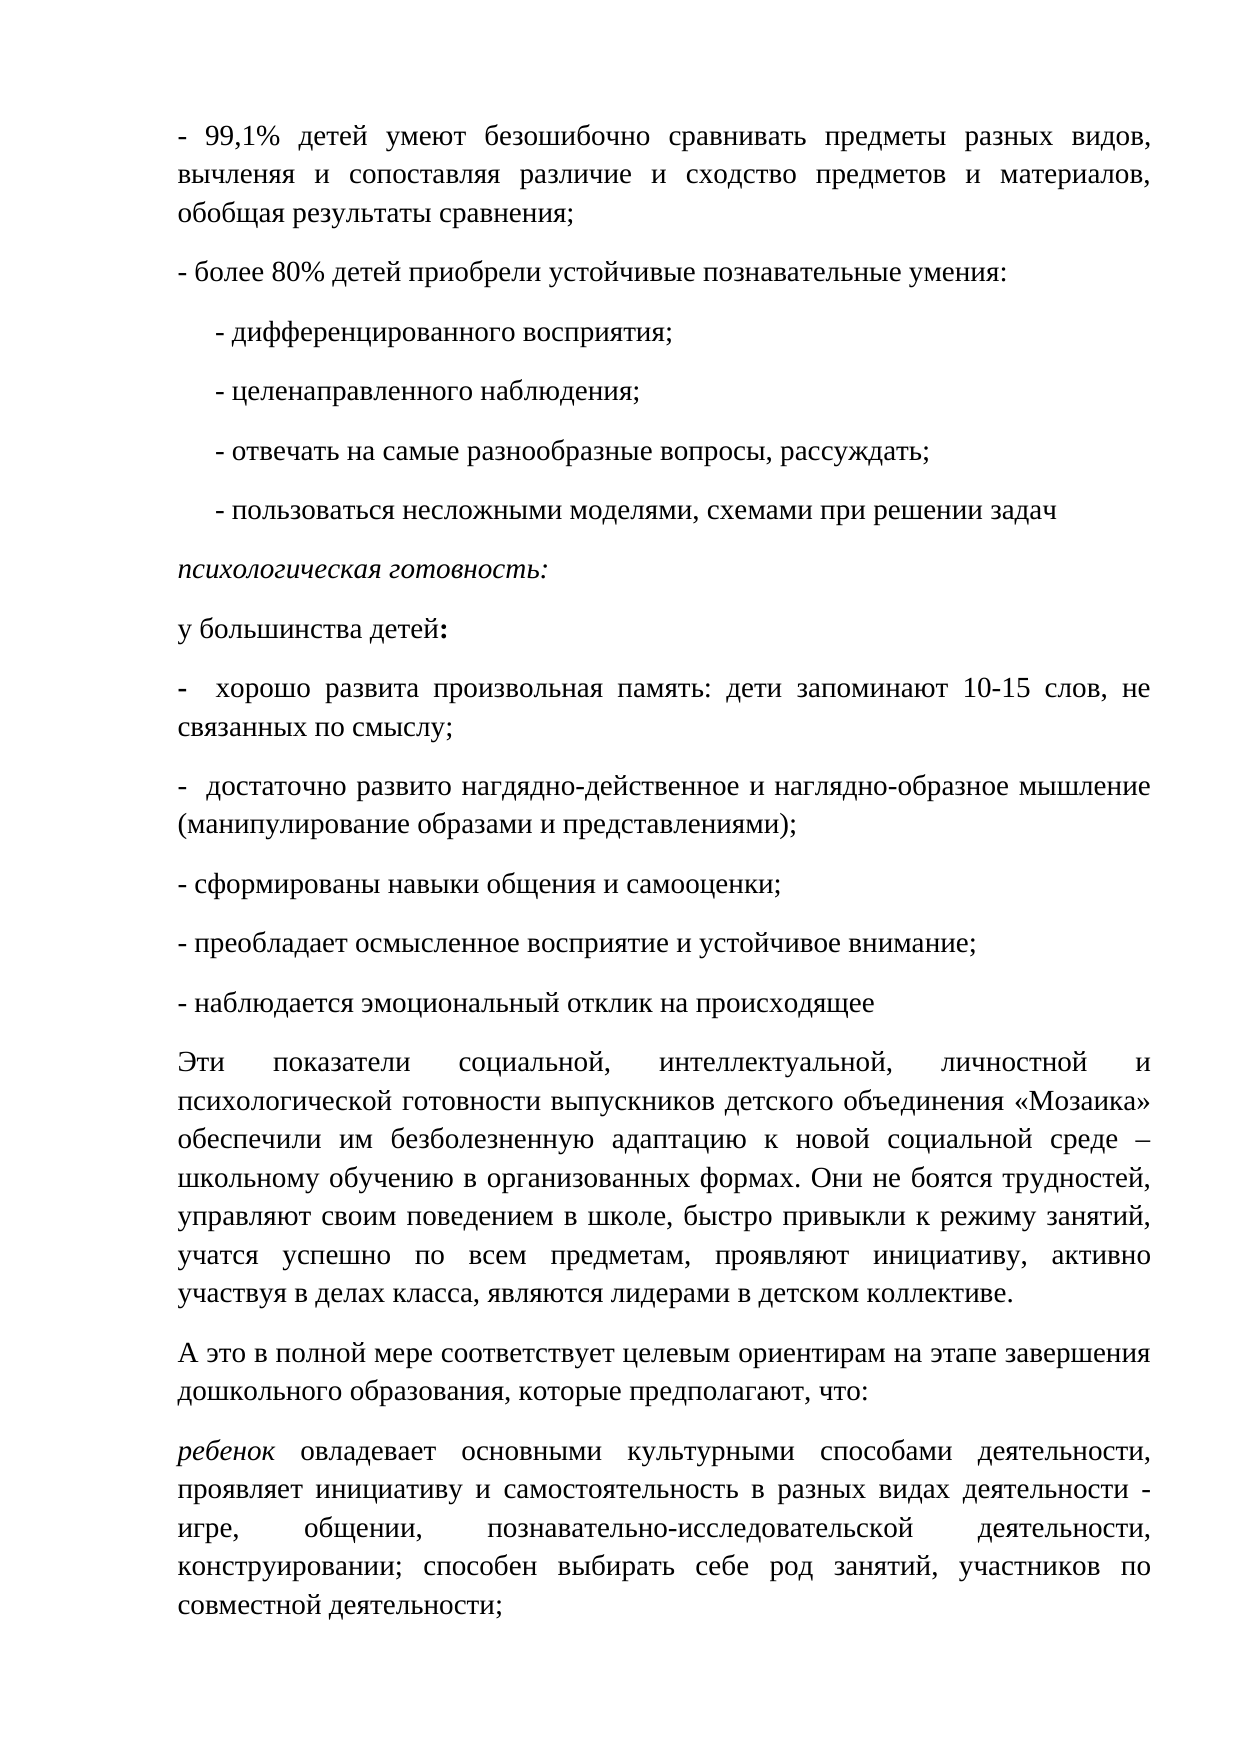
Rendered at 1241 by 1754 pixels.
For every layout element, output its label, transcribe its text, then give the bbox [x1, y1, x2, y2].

text - более 80% детей приобрели устойчивые познавательные умения: [177, 254, 1152, 288]
text - пользоваться несложными моделями, схемами при решении задач [215, 492, 1152, 526]
text - наблюдается эмоциональный отклик на происходящее [177, 985, 1152, 1018]
text Эти показатели социальной, интеллектуальной, личностной и психологической готовности выпускников детского объединения «Мозаика» обеспечили им безболезненную адаптацию к новой социальной среде – школьному обучению в организованных формах. Они не боятся трудностей, управляют своим поведением в школе, быстро привыкли к режиму занятий, учатся успешно по всем предметам, проявляют инициативу, активно участвуя в делах класса, являются лидерами в детском коллективе. [177, 1044, 1152, 1309]
text - хорошо развита произвольная память: дети запоминают 10-15 слов, не связанных по смыслу; [177, 670, 1152, 742]
text - сформированы навыки общения и самооценки; [177, 866, 1152, 899]
text - дифференцированного восприятия; [215, 314, 1152, 347]
text - преобладает осмысленное восприятие и устойчивое внимание; [177, 925, 1152, 959]
text - достаточно развито нагдядно-действенное и наглядно-образное мышление (манипулирование образами и представлениями); [177, 768, 1152, 840]
text - целенаправленного наблюдения; [215, 373, 1152, 407]
text - отвечать на самые разнообразные вопросы, рассуждать; [215, 433, 1152, 466]
text - 99,1% детей умеют безошибочно сравнивать предметы разных видов, вычленяя и сопоставляя различие и сходство предметов и материалов, обобщая результаты сравнения; [177, 118, 1152, 229]
text А это в полной мере соответствует целевым ориентирам на этапе завершения дошкольного образования, которые предполагают, что: [177, 1335, 1152, 1407]
text у большинства детей: [177, 611, 1152, 644]
text психологическая готовность: [177, 551, 1152, 585]
text ребенок овладевает основными культурными способами деятельности, проявляет инициативу и самостоятельность в разных видах деятельности - игре, общении, познавательно-исследовательской деятельности, конструировании; способен выбирать себе род занятий, участников по совместной деятельности; [177, 1433, 1152, 1620]
